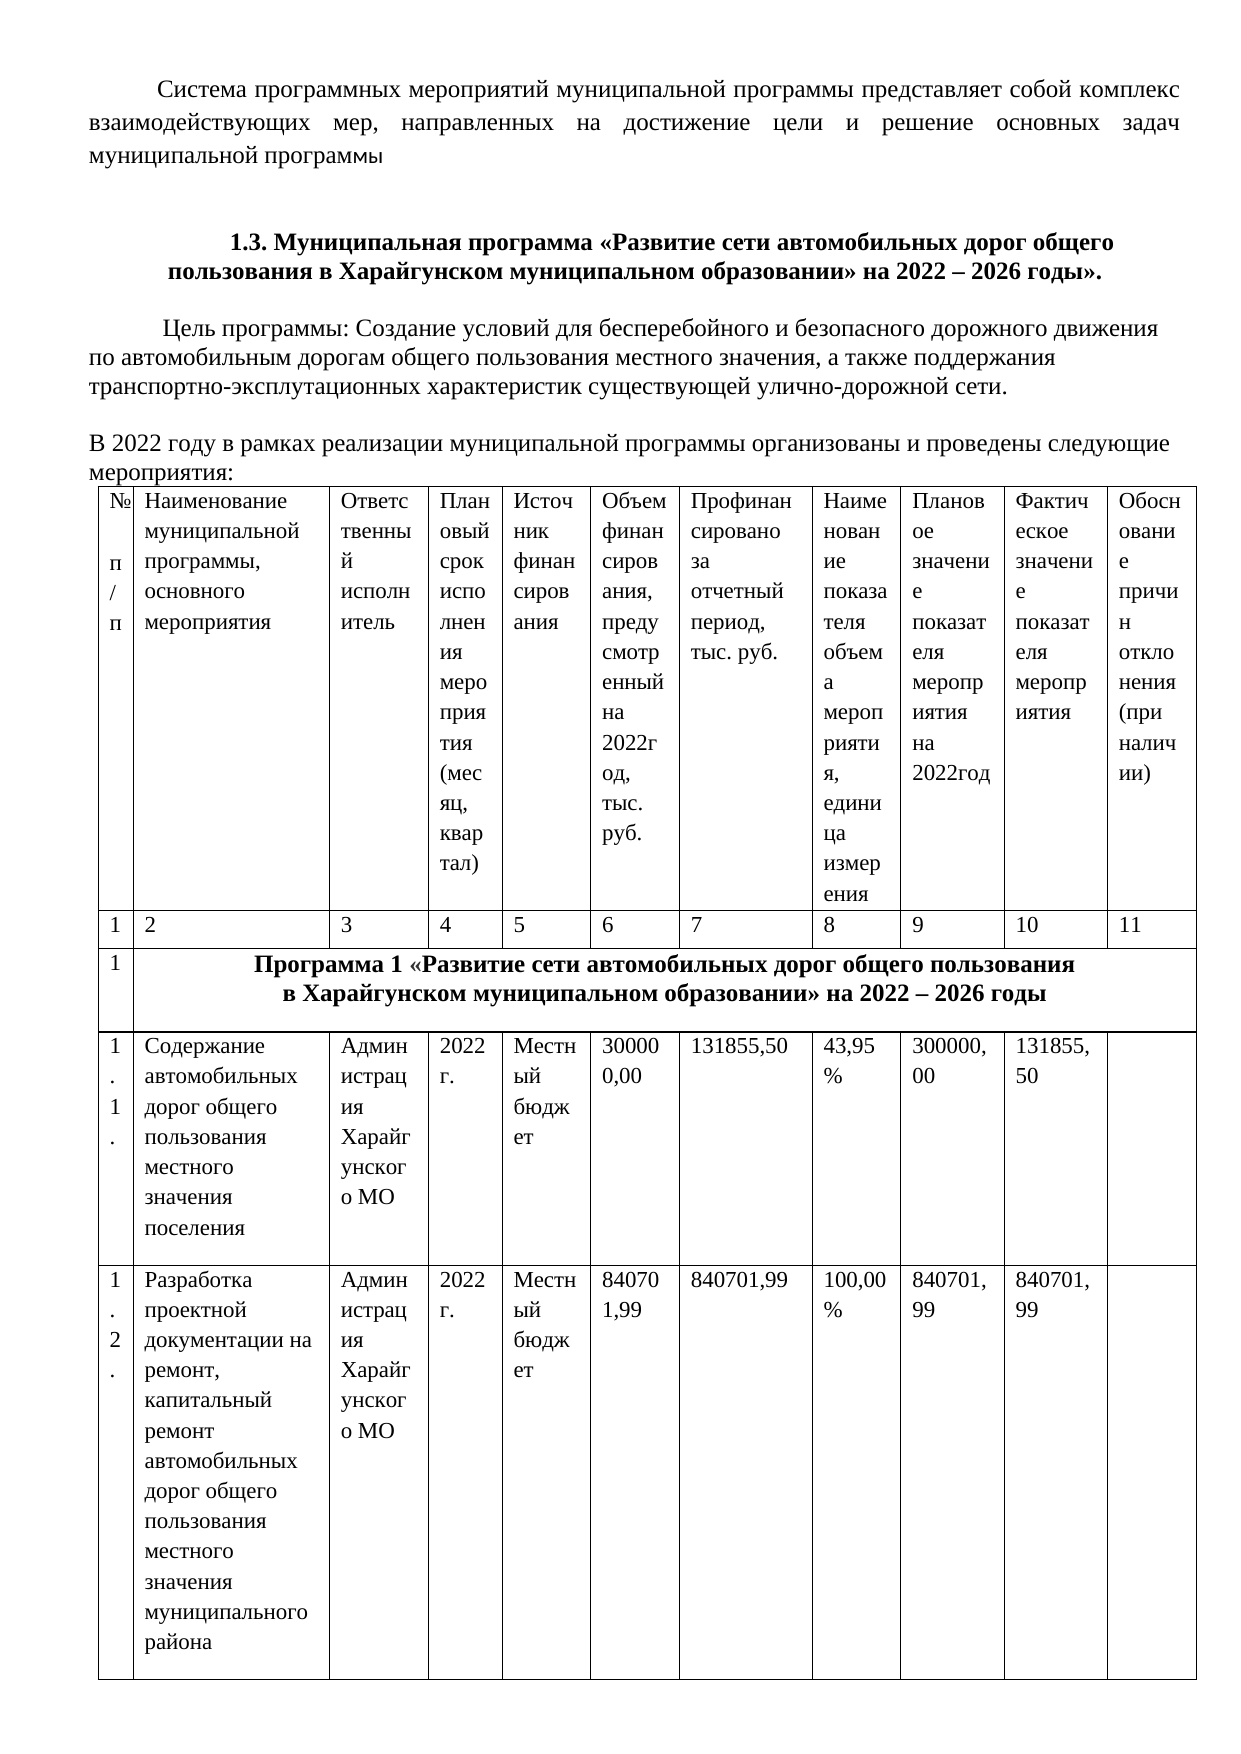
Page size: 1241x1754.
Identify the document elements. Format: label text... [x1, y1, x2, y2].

table_cell 4 [429, 911, 502, 948]
table_cell [1108, 1033, 1196, 1265]
table_cell 840701,99 [901, 1266, 1004, 1679]
table_cell 1.2. [99, 1266, 133, 1679]
table_cell Разработка проектной документации на ремонт, капитальный ремонт автомобильных дорог общего пользования местного значения муниципального района [134, 1266, 329, 1679]
text Цель программы: Создание условий для бесперебойного и безопасного дорожного движения по автомобильным дорогам общего пользования местного значения, а также поддержания транспортно-эксплутационных характеристик существующей улично-дорожной сети. [89, 313, 1181, 399]
table_cell Местный бюджет [503, 1033, 590, 1265]
table_cell 1 [99, 949, 133, 1031]
table_cell Администрация Харайгунского МО [330, 1033, 428, 1265]
table_cell 43,95% [813, 1033, 900, 1265]
text В 2022 году в рамках реализации муниципальной программы организованы и проведены следующие мероприятия: [89, 428, 1181, 486]
table_cell 3 [330, 911, 428, 948]
table_header Обоснование причин отклонения (при наличии) [1108, 487, 1196, 910]
table_cell 7 [680, 911, 812, 948]
table_cell 8 [813, 911, 900, 948]
table_cell 1 [99, 911, 133, 948]
table_cell [1108, 1266, 1196, 1679]
table_cell 2022г. [429, 1033, 502, 1265]
table_cell 100,00% [813, 1266, 900, 1679]
table_header Источник финансирования [503, 487, 590, 910]
table_cell Программа 1 «Развитие сети автомобильных дорог общего пользования в Харайгунском муниципальном образовании» на 2022 – 2026 годы [134, 949, 1196, 1031]
table_cell 131855,50 [1005, 1033, 1107, 1265]
table_cell 840701,99 [591, 1266, 679, 1679]
table_header Наименование муниципальной программы, основного мероприятия [134, 487, 329, 910]
table_header Плановый срок исполнения мероприятия (месяц, квартал) [429, 487, 502, 910]
table_header № п/п [99, 487, 133, 910]
table_cell Содержание автомобильных дорог общего пользования местного значения поселения [134, 1033, 329, 1265]
table_cell 9 [901, 911, 1004, 948]
table_cell 6 [591, 911, 679, 948]
table_header Ответственный исполнитель [330, 487, 428, 910]
table_header Объем финансирования, предусмотренный на 2022год, тыс. руб. [591, 487, 679, 910]
table_header Плановое значение показателя мероприятия на 2022год [901, 487, 1004, 910]
table_cell 11 [1108, 911, 1196, 948]
text 1.3. Муниципальная программа «Развитие сети автомобильных дорог общего пользования в Харайгунском муниципальном образовании» на 2022 – 2026 годы». [89, 227, 1181, 284]
table_cell 2 [134, 911, 329, 948]
table_cell 1.1. [99, 1033, 133, 1265]
table_cell 5 [503, 911, 590, 948]
table_header Профинансировано за отчетный период, тыс. руб. [680, 487, 812, 910]
table_cell 10 [1005, 911, 1107, 948]
table_cell 300000,00 [591, 1033, 679, 1265]
table_header Фактическое значение показателя мероприятия [1005, 487, 1107, 910]
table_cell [330, 1266, 428, 1679]
text Система программных мероприятий муниципальной программы представляет собой комплекс взаимодействующих мер, направленных на достижение цели и решение основных задач муниципальной программы [89, 74, 1181, 169]
table_cell Местный бюджет [503, 1266, 590, 1679]
table_cell 2022г. [429, 1266, 502, 1679]
table_cell 840701,99 [680, 1266, 812, 1679]
table_cell 300000,00 [901, 1033, 1004, 1265]
table_header Наименование показателя объема мероприятия, единица измерения [813, 487, 900, 910]
table_cell 131855,50 [680, 1033, 812, 1265]
table_cell 840701,99 [1005, 1266, 1107, 1679]
